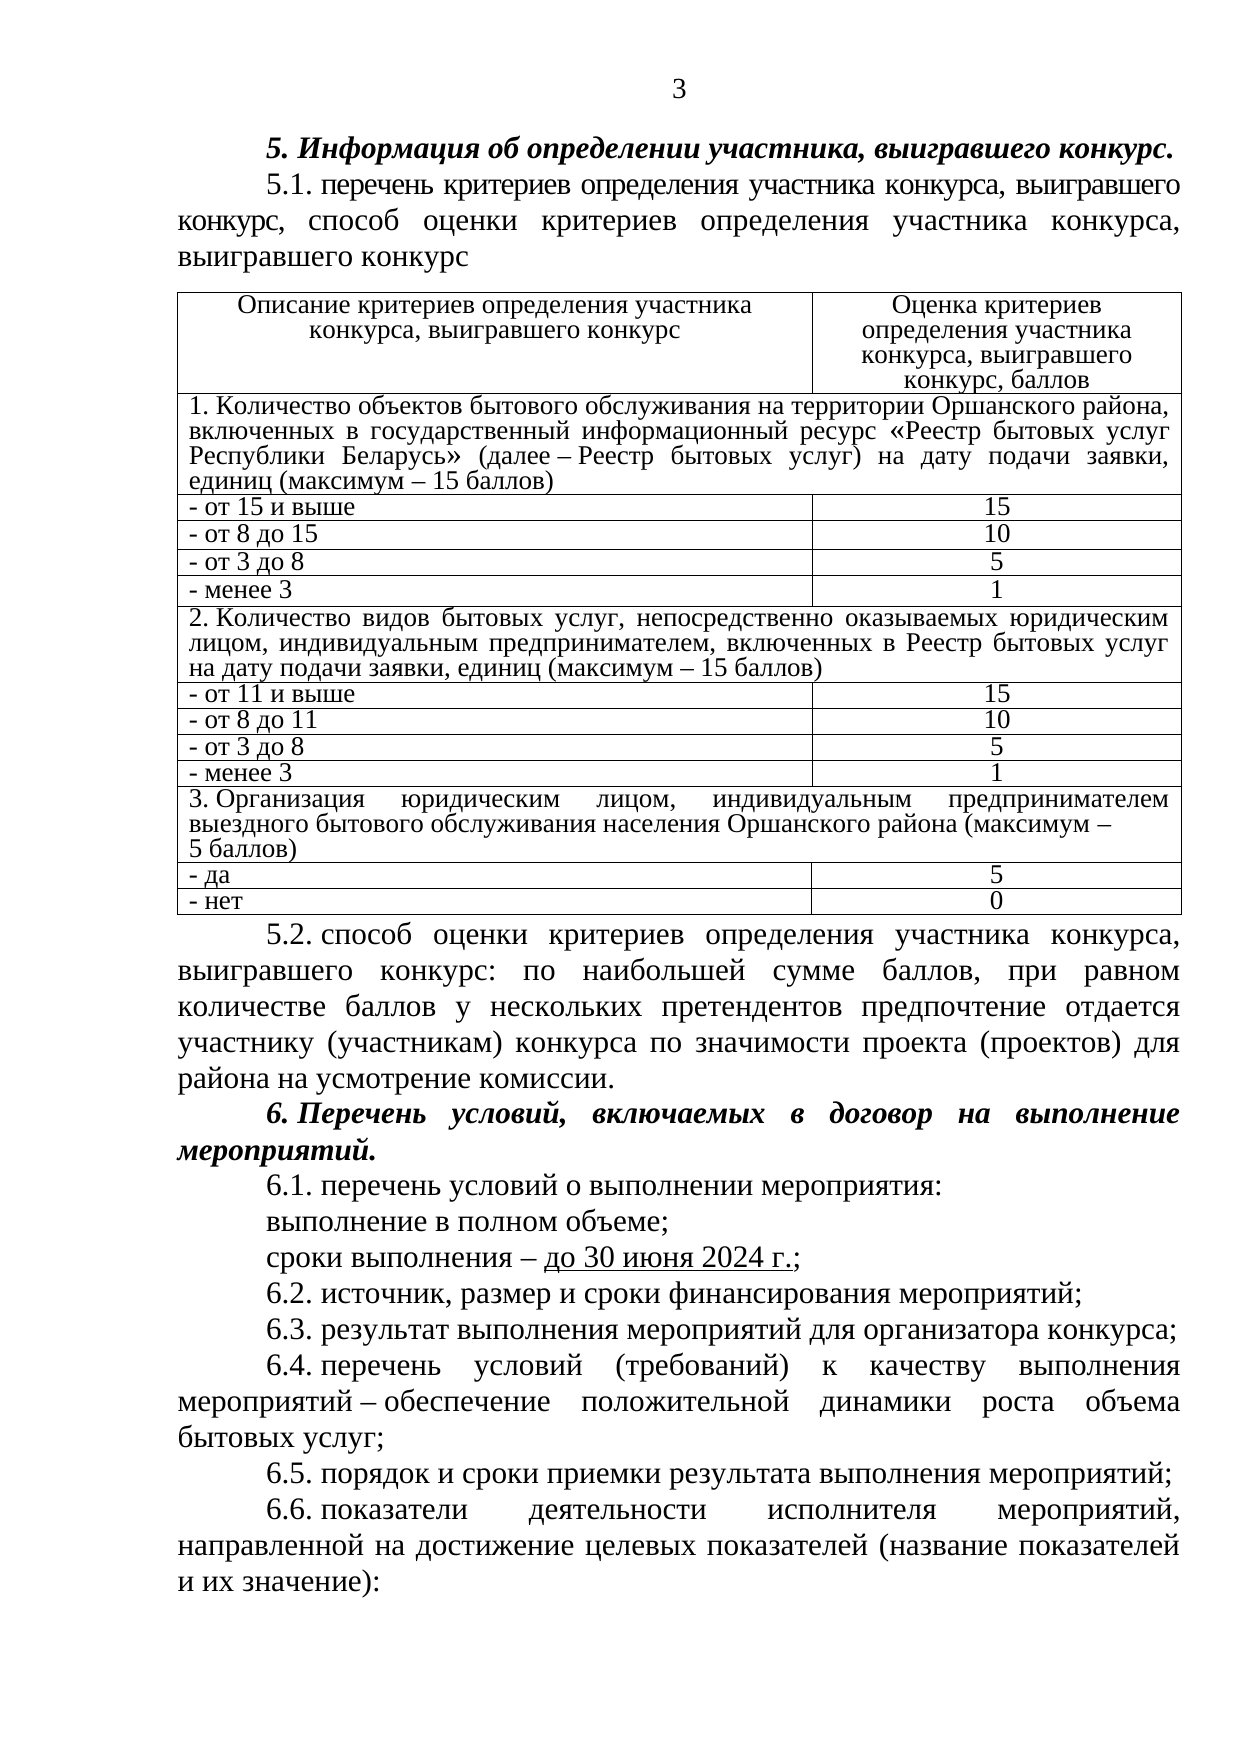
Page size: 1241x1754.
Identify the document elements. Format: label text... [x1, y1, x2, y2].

table_cell 0 [812, 889, 1181, 914]
text сроки выполнения – до 30 июня 2024 г.; [177, 1238, 1181, 1274]
table_cell - менее 3 [178, 761, 812, 786]
table_cell 3. Организация юридическим лицом, индивидуальным предпринимателем выездного бытового обслуживания населения Оршанского района (максимум – 5 баллов) [178, 787, 1181, 862]
text 6.6. показатели деятельности исполнителя мероприятий, направленной на достижение целевых показателей (название показателей и их значение): [177, 1490, 1181, 1598]
table_cell 15 [813, 683, 1181, 708]
text 6.4. перечень условий (требований) к качеству выполнения мероприятий – обеспечение положительной динамики роста объема бытовых услуг; [177, 1346, 1181, 1454]
table_cell - от 3 до 8 [178, 735, 812, 760]
table_cell - от 15 и выше [178, 495, 812, 520]
table_cell - от 11 и выше [178, 683, 812, 708]
table_cell 15 [813, 495, 1181, 520]
table_cell 1. Количество объектов бытового обслуживания на территории Оршанского района, включенных в государственный информационный ресурс «Реестр бытовых услуг Республики Беларусь» (далее – Реестр бытовых услуг) на дату подачи заявки, единиц (максимум – 15 баллов) [178, 394, 1181, 494]
table_header Оценка критериев определения участника конкурса, выигравшего конкурс, баллов [813, 293, 1181, 393]
table_cell 5 [813, 550, 1181, 575]
table_cell 5 [812, 863, 1181, 888]
table_cell - нет [178, 889, 811, 914]
table_cell - от 3 до 8 [178, 550, 812, 575]
text 6. Перечень условий, включаемых в договор на выполнение мероприятий. [177, 1095, 1181, 1167]
table_cell 10 [813, 709, 1181, 734]
text 5.1. перечень критериев определения участника конкурса, выигравшего конкурс, способ оценки критериев определения участника конкурса, выигравшего конкурс [177, 165, 1181, 273]
text 6.2. источник, размер и сроки финансирования мероприятий; [177, 1274, 1181, 1310]
table_cell 1 [813, 576, 1181, 606]
table_cell - от 8 до 11 [178, 709, 812, 734]
table_cell 10 [813, 521, 1181, 549]
table_cell - от 8 до 15 [178, 521, 812, 549]
table_cell - да [178, 863, 811, 888]
text 5. Информация об определении участника, выигравшего конкурс. [177, 129, 1181, 165]
text 6.1. перечень условий о выполнении мероприятия: [177, 1167, 1181, 1203]
text 5.2. способ оценки критериев определения участника конкурса, выигравшего конкурс: по наибольшей сумме баллов, при равном количестве баллов у нескольких претендентов предпочтение отдается участнику (участникам) конкурса по значимости проекта (проектов) для района на усмотрение комиссии. [177, 915, 1181, 1095]
table_cell - менее 3 [178, 576, 812, 606]
table_cell 1 [813, 761, 1181, 786]
table_cell 5 [813, 735, 1181, 760]
text выполнение в полном объеме; [177, 1203, 1181, 1238]
text 6.5. порядок и сроки приемки результата выполнения мероприятий; [177, 1454, 1181, 1490]
text 6.3. результат выполнения мероприятий для организатора конкурса; [177, 1310, 1181, 1346]
table_cell 2. Количество видов бытовых услуг, непосредственно оказываемых юридическим лицом, индивидуальным предпринимателем, включенных в Реестр бытовых услуг на дату подачи заявки, единиц (максимум – 15 баллов) [178, 607, 1181, 682]
table_header Описание критериев определения участника конкурса, выигравшего конкурс [178, 293, 812, 393]
